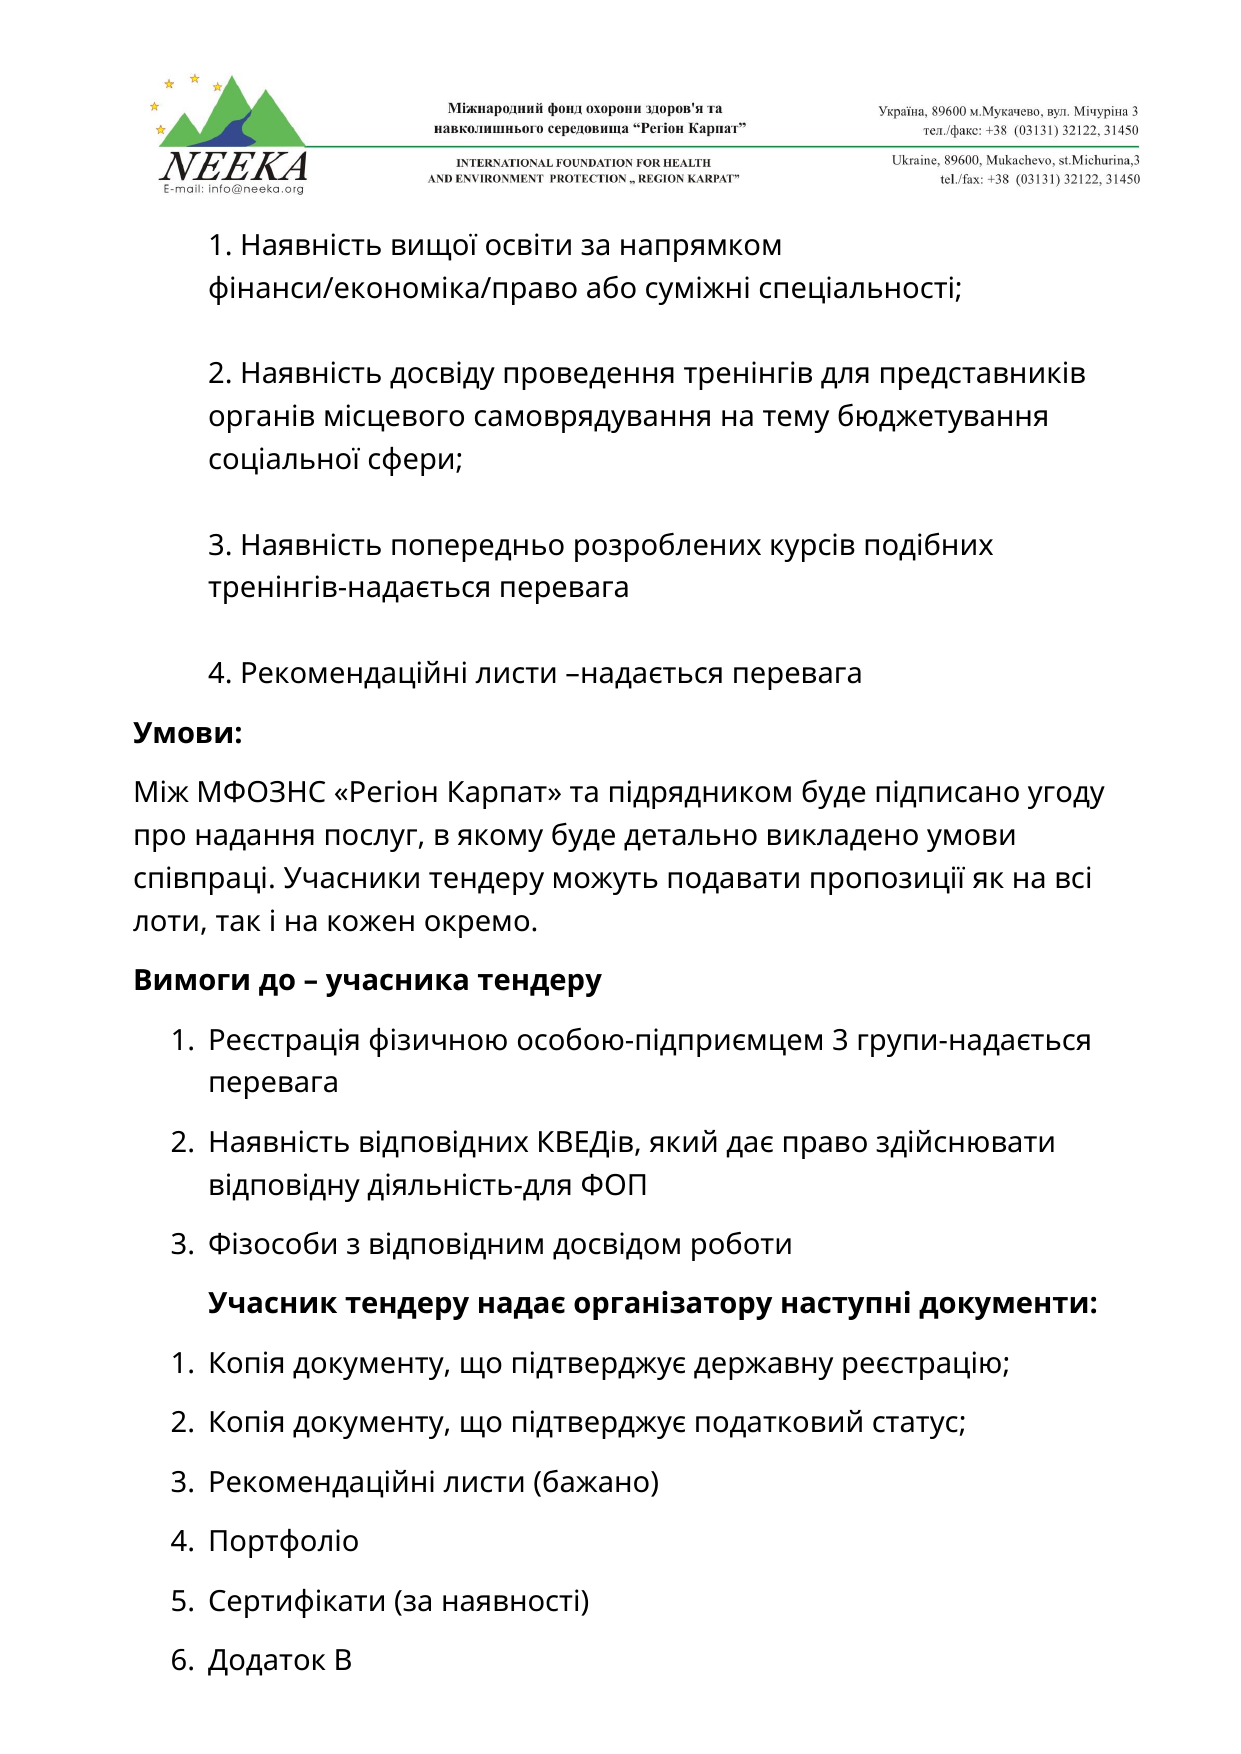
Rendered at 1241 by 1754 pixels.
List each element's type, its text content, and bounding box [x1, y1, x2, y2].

text Вимоги до – учасника тендеру [133, 959, 1108, 999]
list Копія документу, що підтверджує податковий статус; [170, 1402, 1108, 1441]
list Додаток В [170, 1640, 1108, 1679]
text Умови: [133, 712, 1108, 752]
list Портфоліо [170, 1521, 1108, 1560]
picture [149, 73, 1140, 195]
list Копія документу, що підтверджує державну реєстрацію; [170, 1342, 1108, 1382]
list 1. Наявність вищої освіти за напрямком фінанси/економіка/право або суміжні спеціальності; [208, 224, 1108, 307]
list Рекомендаційні листи (бажано) [170, 1461, 1108, 1501]
list 4. Рекомендаційні листи –надається перевага [208, 652, 1108, 692]
text Учасник тендеру надає організатору наступні документи: [208, 1283, 1108, 1322]
list 3. Наявність попередньо розроблених курсів подібних тренінгів-надається перевага [208, 524, 1108, 606]
list Фізособи з відповідним досвідом роботи [170, 1223, 1108, 1263]
text Між МФОЗНС «Регіон Карпат» та підрядником буде підписано угоду про надання послуг, в якому буде детально викладено умови співпраці. Учасники тендеру можуть подавати пропозиції як на всі лоти, так і на кожен окремо. [133, 771, 1108, 939]
list 2. Наявність досвіду проведення тренінгів для представників органів місцевого самоврядування на тему бюджетування соціальної сфери; [208, 353, 1108, 478]
list Реєстрація фізичною особою-підприємцем 3 групи-надається перевага [170, 1019, 1108, 1101]
list Наявність відповідних КВЕДів, який дає право здійснювати відповідну діяльність-для ФОП [170, 1121, 1108, 1203]
list Сертифікати (за наявності) [170, 1580, 1108, 1620]
